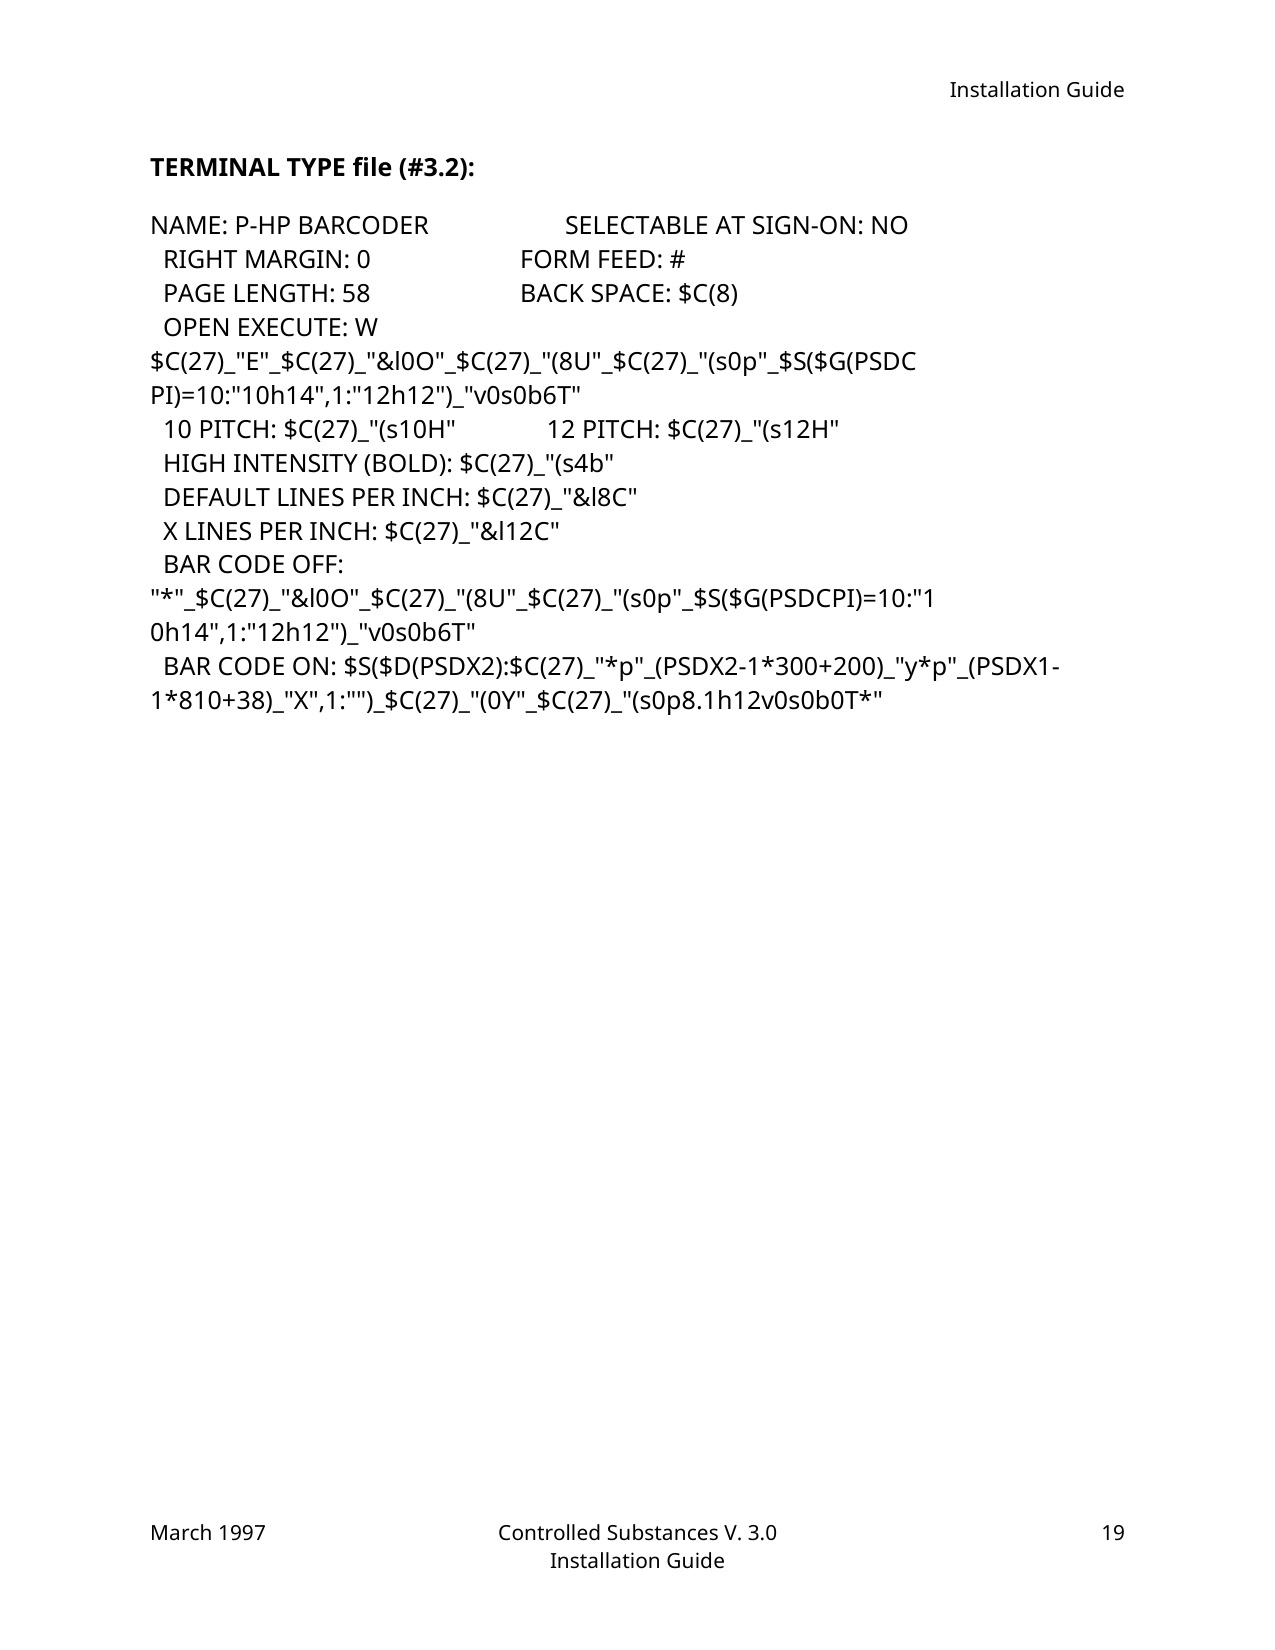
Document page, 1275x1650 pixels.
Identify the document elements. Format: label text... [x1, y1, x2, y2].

text PAGE LENGTH: 58 BACK SPACE: $C(8) [150, 276, 1125, 310]
text PI)=10:"10h14",1:"12h12")_"v0s0b6T" [150, 378, 1125, 412]
text RIGHT MARGIN: 0 FORM FEED: # [150, 242, 1125, 276]
text HIGH INTENSITY (BOLD): $C(27)_"(s4b" [150, 446, 1125, 479]
text X LINES PER INCH: $C(27)_"&l12C" [150, 513, 1125, 547]
text 0h14",1:"12h12")_"v0s0b6T" [150, 615, 1125, 649]
text NAME: P-HP BARCODER SELECTABLE AT SIGN-ON: NO [150, 208, 1125, 242]
text TERMINAL TYPE file (#3.2): [150, 150, 1125, 184]
text OPEN EXECUTE: W [150, 310, 1125, 344]
text BAR CODE ON: $S($D(PSDX2):$C(27)_"*p"_(PSDX2-1*300+200)_"y*p"_(PSDX1- [150, 649, 1125, 683]
text 1*810+38)_"X",1:"")_$C(27)_"(0Y"_$C(27)_"(s0p8.1h12v0s0b0T*" [150, 683, 1125, 717]
text BAR CODE OFF: [150, 547, 1125, 581]
text 10 PITCH: $C(27)_"(s10H" 12 PITCH: $C(27)_"(s12H" [150, 412, 1125, 446]
text "*"_$C(27)_"&l0O"_$C(27)_"(8U"_$C(27)_"(s0p"_$S($G(PSDCPI)=10:"1 [150, 581, 1125, 615]
text $C(27)_"E"_$C(27)_"&l0O"_$C(27)_"(8U"_$C(27)_"(s0p"_$S($G(PSDC [150, 344, 1125, 378]
text DEFAULT LINES PER INCH: $C(27)_"&l8C" [150, 479, 1125, 513]
